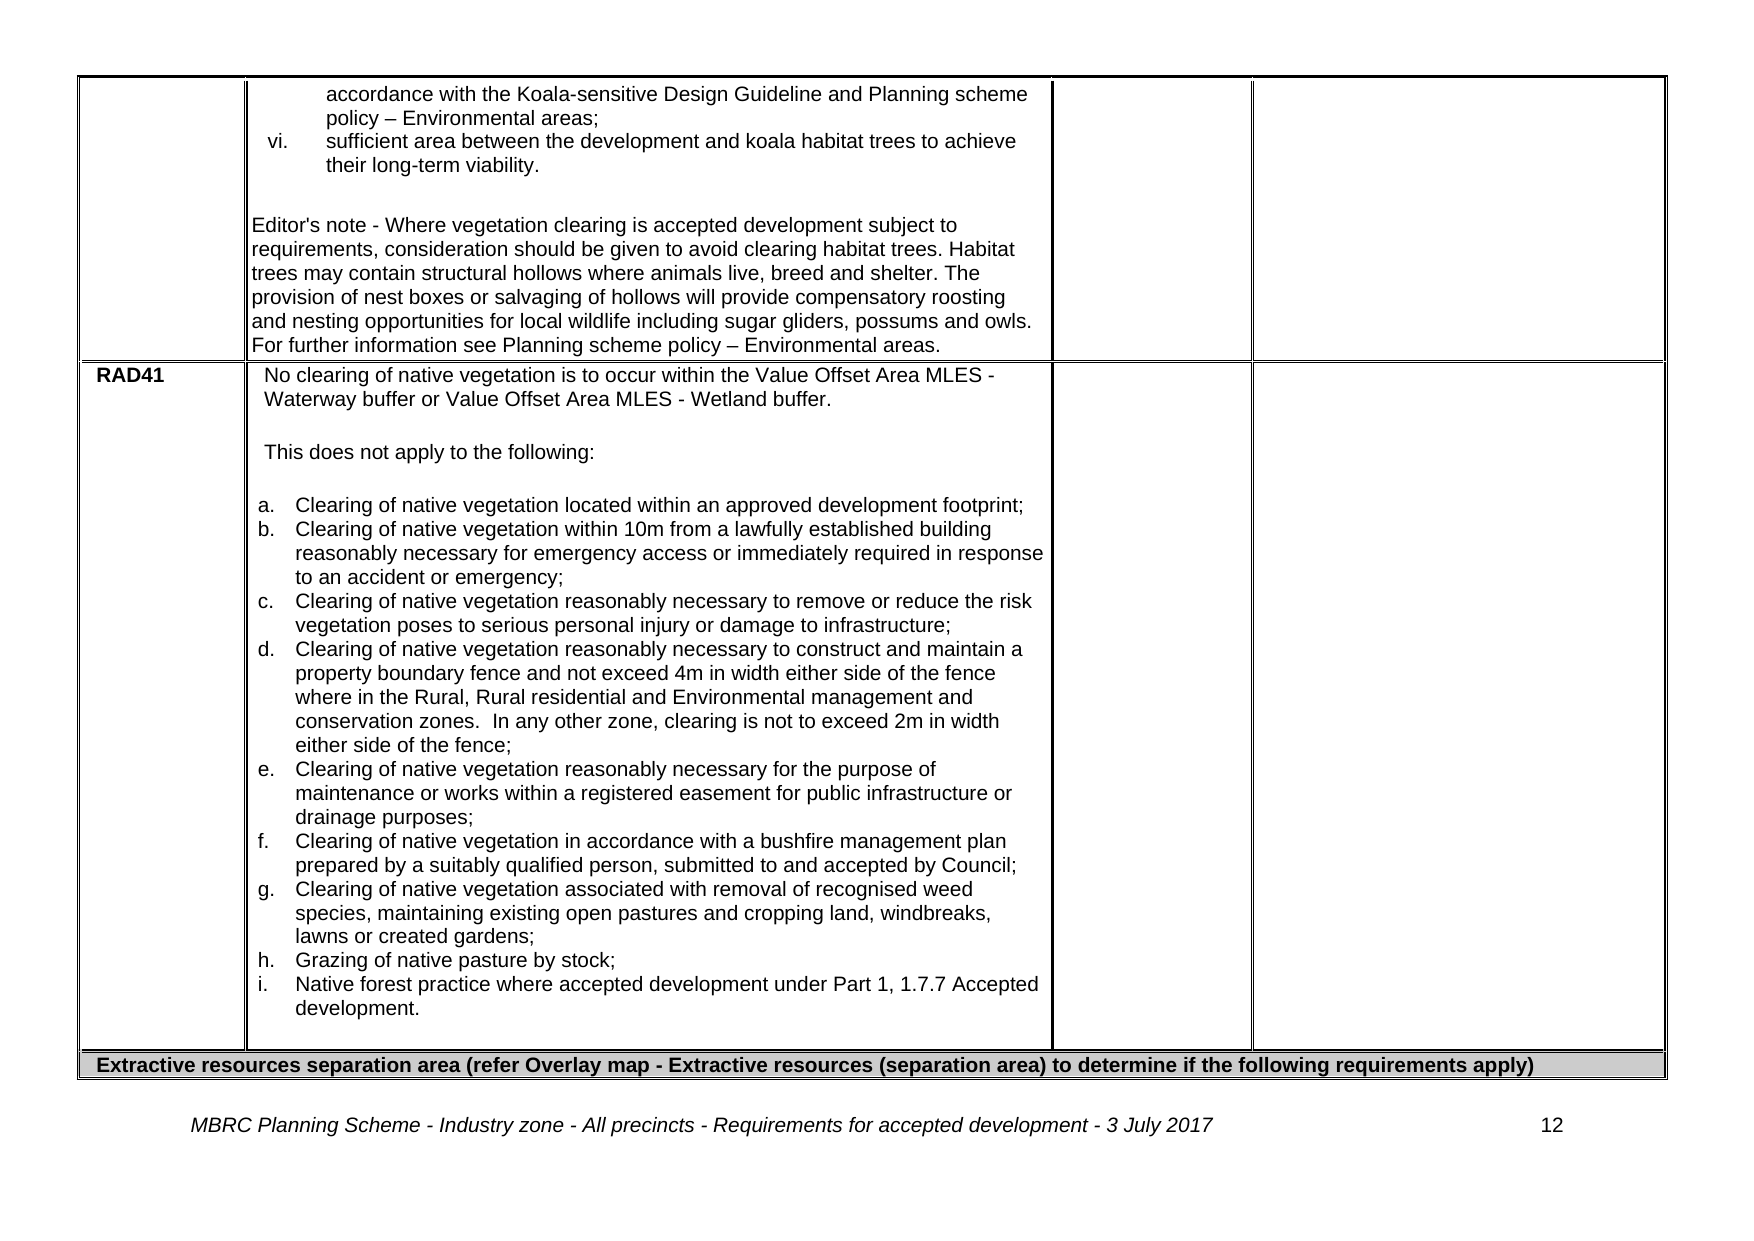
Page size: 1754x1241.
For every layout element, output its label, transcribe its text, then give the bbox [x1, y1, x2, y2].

table_cell [1052, 78, 1252, 359]
table_cell No clearing of native vegetation is to occur within the Value Offset Area MLES - Waterway buffer or Value Offset Area MLES - Wetland buffer. This does not apply to the following: Clearing of native vegetation located within an approved development footprint; Clearing of native vegetation within 10m from a lawfully established building reasonably necessary for emergency access or immediately required in response to an accident or emergency; Clearing of native vegetation reasonably necessary to remove or reduce the risk vegetation poses to serious personal injury or damage to infrastructure; Clearing of native vegetation reasonably necessary to construct and maintain a property boundary fence and not exceed 4m in width either side of the fence where in the Rural, Rural residential and Environmental management and conservation zones. In any other zone, clearing is not to exceed 2m in width either side of the fence; Clearing of native vegetation reasonably necessary for the purpose of maintenance or works within a registered easement for public infrastructure or drainage purposes; Clearing of native vegetation in accordance with a bushfire management plan prepared by a suitably qualified person, submitted to and accepted by Council; Clearing of native vegetation associated with removal of recognised weed species, maintaining existing open pastures and cropping land, windbreaks, lawns or created gardens; Grazing of native pasture by stock; Native forest practice where accepted development under Part 1, 1.7.7 Accepted development. [248, 363, 1051, 1049]
table_cell [1254, 360, 1665, 1049]
table_cell [1054, 363, 1251, 1049]
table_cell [246, 77, 1052, 359]
table_cell RAD41 [80, 360, 244, 1049]
table_cell RAD40 [80, 77, 246, 359]
table_cell [1253, 78, 1664, 359]
table_cell Extractive resources separation area (refer Overlay map - Extractive resources (separation area) to determine if the following requirements apply) [80, 1049, 1665, 1076]
